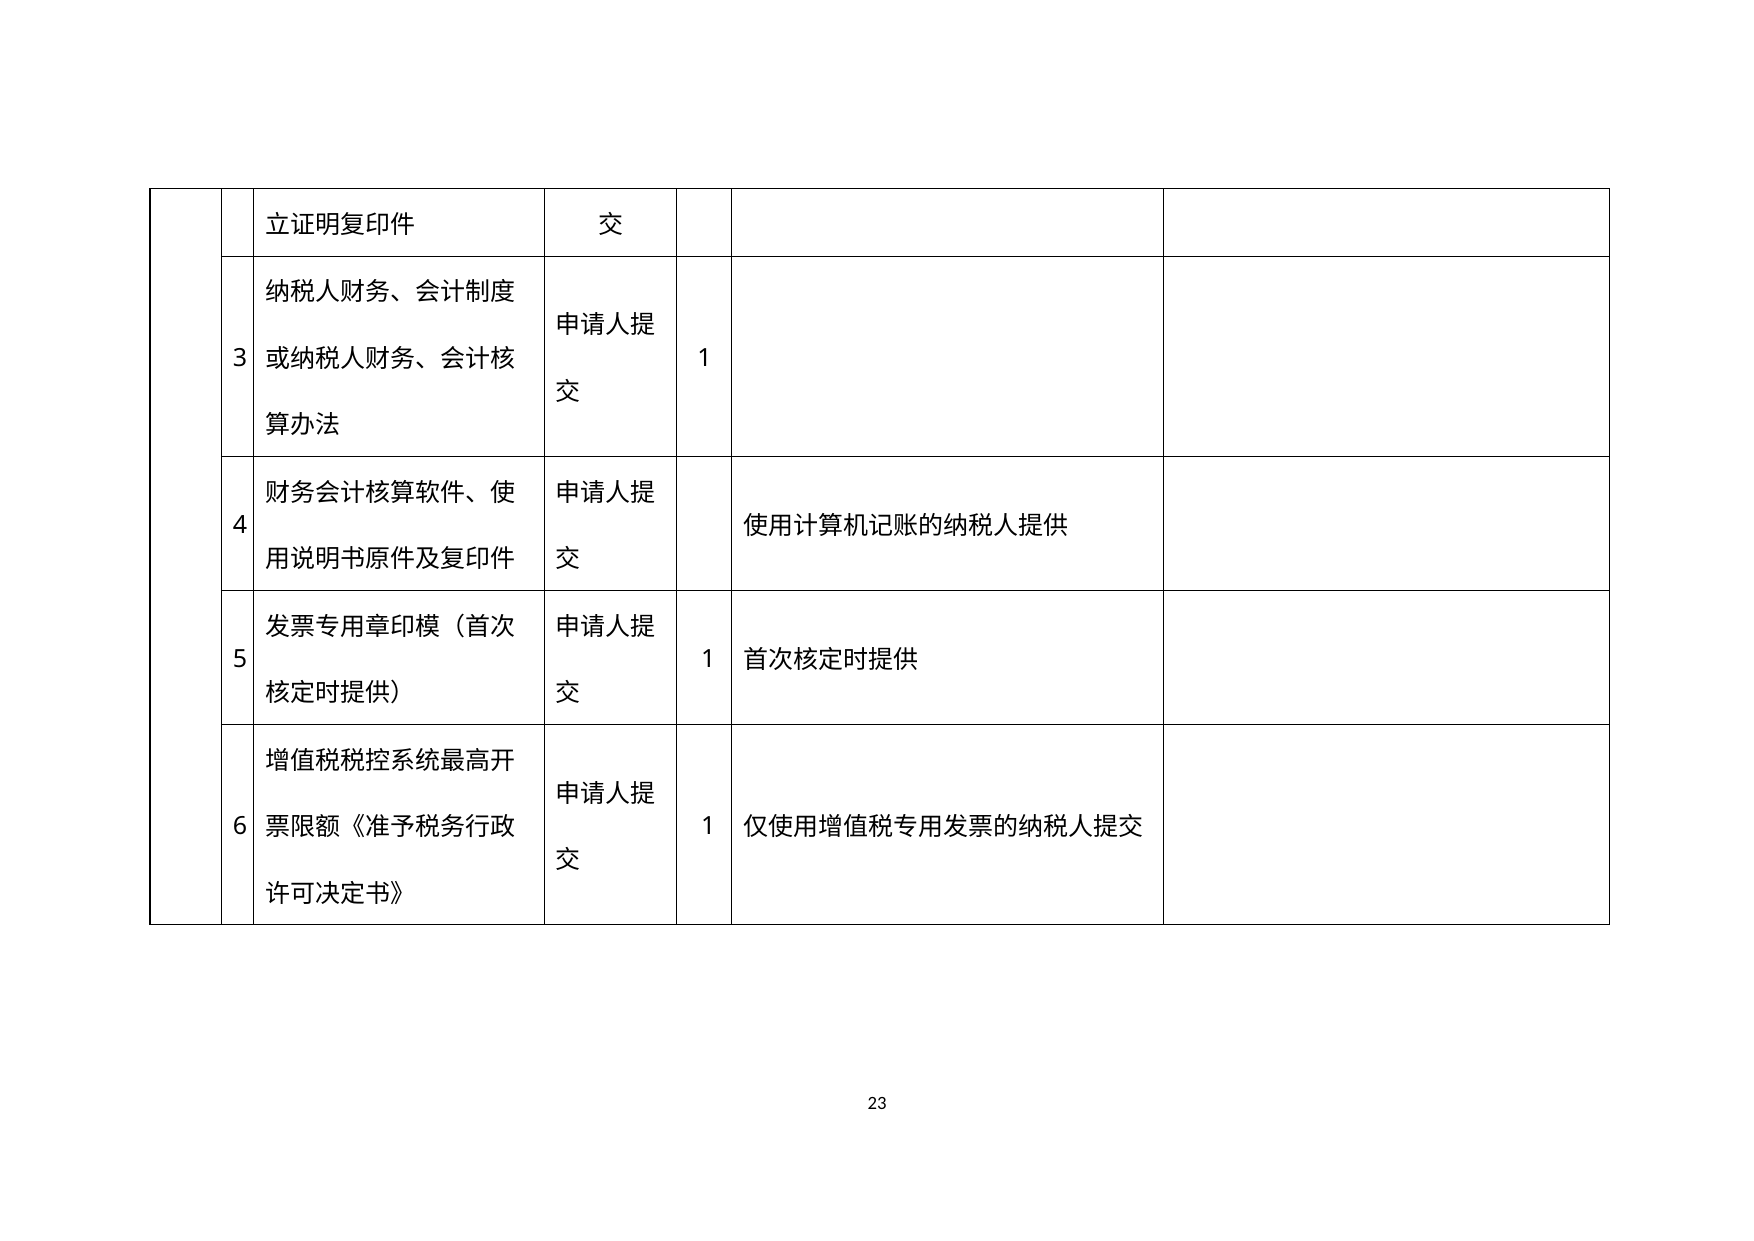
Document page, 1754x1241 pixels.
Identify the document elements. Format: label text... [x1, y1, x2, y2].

table_cell 2 [222, 189, 253, 256]
table_cell 纳税人财务、会计制度或纳税人财务、会计核算办法 [254, 257, 544, 456]
table_cell [677, 457, 731, 590]
table_cell [732, 257, 1163, 456]
table_cell [1164, 725, 1609, 924]
table_cell 首次核定时提供 [732, 591, 1163, 724]
table_cell 6 [222, 725, 253, 924]
table_cell [1164, 189, 1609, 256]
table_cell 1 [677, 591, 731, 724]
table_cell [1164, 257, 1609, 456]
table_cell 仅使用增值税专用发票的纳税人提交 [732, 725, 1163, 924]
table_cell 申请人提交 [545, 591, 676, 724]
table_cell 5 [222, 591, 253, 724]
table_cell 申请人提交 [545, 189, 676, 256]
table_cell 1 [677, 257, 731, 456]
table_cell 申请人提交 [545, 257, 676, 456]
table_cell 发票专用章印模（首次核定时提供） [254, 591, 544, 724]
table_cell 1 [677, 725, 731, 924]
table_cell 3 [222, 257, 253, 456]
table_cell 财务会计核算软件、使用说明书原件及复印件 [254, 457, 544, 590]
table_cell 开户银行账户、账号开立证明复印件 [254, 189, 544, 256]
table_cell 申请人提交 [545, 725, 676, 924]
table_cell [1164, 591, 1609, 724]
table_cell 使用计算机记账的纳税人提供 [732, 457, 1163, 590]
table_cell 申请人提交 [545, 457, 676, 590]
table_cell 增值税税控系统最高开票限额《准予税务行政许可决定书》 [254, 725, 544, 924]
table_cell [1164, 457, 1609, 590]
table_cell 1 [677, 189, 731, 256]
table_cell [732, 189, 1163, 256]
table_cell 4 [222, 457, 253, 590]
